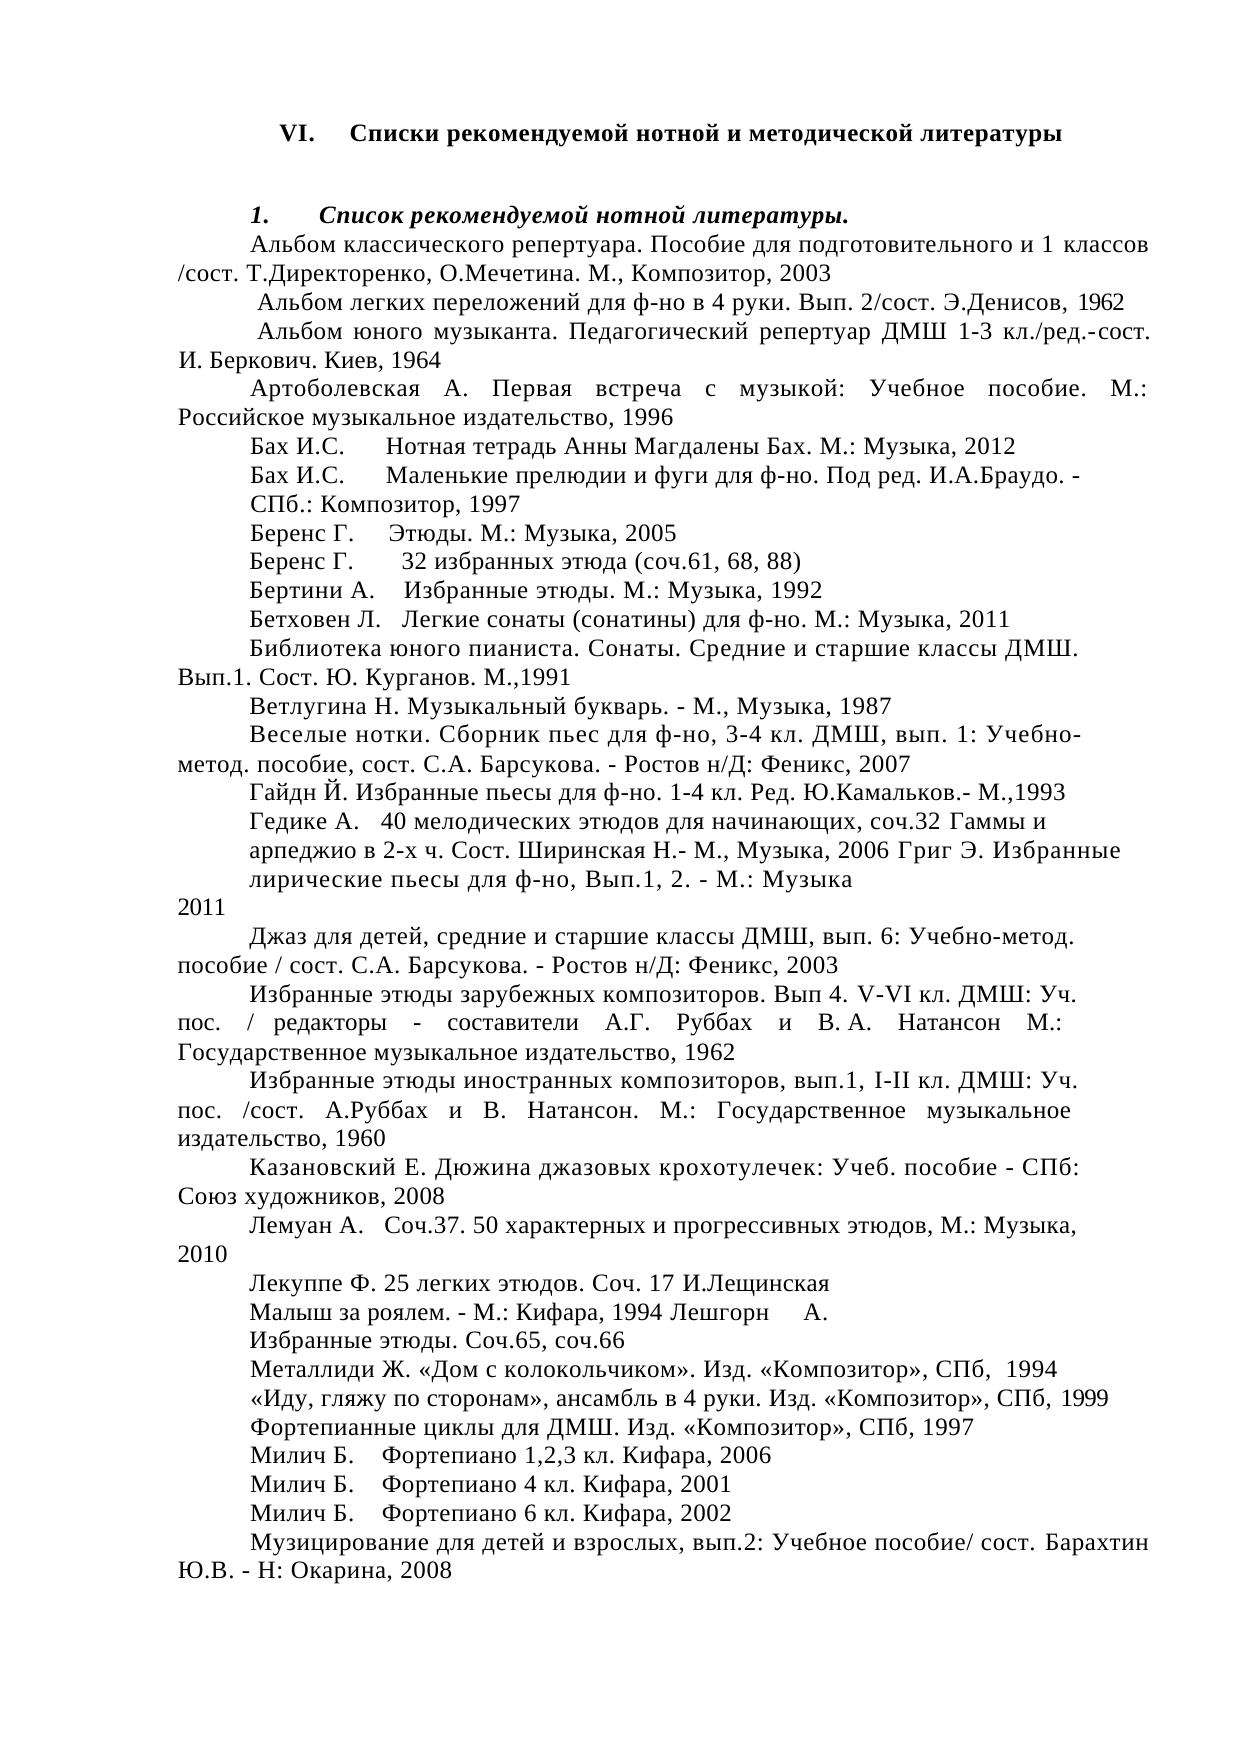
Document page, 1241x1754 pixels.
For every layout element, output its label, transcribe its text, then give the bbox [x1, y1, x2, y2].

text Бах И.С. Нотная тетрадь Анны Магдалены Бах. М.: Музыка, 2012 [250, 431, 1152, 460]
text Музицирование для детей и взрослых, вып.2: Учебное пособие/ сост. Барахтин Ю.В. - Н: Окарина, 2008 [178, 1527, 1149, 1584]
text 2011 [177, 892, 1152, 921]
text Государственное музыкальное издательство, 1962 [177, 1037, 1152, 1066]
text Беренс Г. 32 избранных этюда (соч.61, 68, 88) [249, 546, 1152, 575]
text Веселые нотки. Сборник пьес для ф-но, 3-4 кл. ДМШ, вып. 1: Учебно- [249, 719, 1152, 748]
text Металлиди Ж. «Дом с колокольчиком». Изд. «Композитор», СПб, 1994 [250, 1354, 1152, 1383]
text Джаз для детей, средние и старшие классы ДМШ, вып. 6: Учебно-метод. [249, 921, 1152, 950]
text Вып.1. Сост. Ю. Курганов. М.,1991 [177, 662, 1152, 691]
text 1. Список рекомендуемой нотной литературы. [250, 200, 1152, 229]
text Лекуппе Ф. 25 легких этюдов. Соч. 17 И.Лещинская Малыш за роялем. - М.: Кифара, 1994 Лешгорн А. Избранные этюды. Соч.65, соч.66 [249, 1268, 902, 1354]
text Ветлугина Н. Музыкальный букварь. - М., Музыка, 1987 [249, 691, 1152, 719]
text Лемуан А. Соч.37. 50 характерных и прогрессивных этюдов, М.: Музыка, [249, 1210, 1152, 1238]
text Фортепианные циклы для ДМШ. Изд. «Композитор», СПб, 1997 [250, 1412, 1152, 1440]
text Альбом классического репертуара. Пособие для подготовительного и 1 классов /сост. Т.Директоренко, О.Мечетина. М., Композитор, 2003 [178, 229, 1149, 287]
text пособие / сост. С.А. Барсукова. - Ростов н/Д: Феникс, 2003 [177, 950, 1152, 979]
text Альбом юного музыканта. Педагогический репертуар ДМШ 1-3 кл./ред.-сост. И. Беркович. Киев, 1964 [178, 316, 1151, 373]
text Альбом легких переложений для ф-но в 4 руки. Вып. 2/сост. Э.Денисов, 1962 [181, 287, 1150, 315]
text Бах И.С. Маленькие прелюдии и фуги для ф-но. Под ред. И.А.Браудо. - [250, 460, 1152, 489]
text Милич Б. Фортепиано 6 кл. Кифара, 2002 [250, 1498, 1152, 1527]
text 2010 [177, 1239, 1152, 1268]
text Библиотека юного пианиста. Сонаты. Средние и старшие классы ДМШ. [249, 633, 1152, 662]
text Артоболевская А. Первая встреча с музыкой: Учебное пособие. М.: Российское музыкальное издательство, 1996 [178, 373, 1149, 431]
text Милич Б. Фортепиано 1,2,3 кл. Кифара, 2006 [250, 1440, 1152, 1469]
text издательство, 1960 [177, 1123, 1152, 1152]
text Казановский Е. Дюжина джазовых крохотулечек: Учеб. пособие - СПб: [249, 1152, 1152, 1181]
text Бетховен Л. Легкие сонаты (сонатины) для ф-но. М.: Музыка, 2011 [249, 604, 1152, 633]
text Милич Б. Фортепиано 4 кл. Кифара, 2001 [250, 1469, 1152, 1498]
text «Иду, гляжу по сторонам», ансамбль в 4 руки. Изд. «Композитор», СПб, 1999 [181, 1383, 1152, 1412]
text СПб.: Композитор, 1997 [250, 489, 1152, 518]
text Избранные этюды иностранных композиторов, вып.1, I-II кл. ДМШ: Уч. [249, 1066, 1152, 1094]
text Беренс Г. Этюды. М.: Музыка, 2005 [250, 518, 1152, 546]
text Гайдн Й. Избранные пьесы для ф-но. 1-4 кл. Ред. Ю.Камальков.- М.,1993 Гедике А. 40 мелодических этюдов для начинающих, соч.32 Гаммы и арпеджио в 2-х ч. Сост. Ширинская Н.- М., Музыка, 2006 Григ Э. Избранные лирические пьесы для ф-но, Вып.1, 2. - М.: Музыка [249, 777, 1152, 892]
text Союз художников, 2008 [178, 1181, 1152, 1210]
text Бертини А. Избранные этюды. М.: Музыка, 1992 [249, 575, 1152, 604]
text Избранные этюды зарубежных композиторов. Вып 4. V-VI кл. ДМШ: Уч. [249, 979, 1152, 1007]
text пос. / редакторы - составители А.Г. Руббах и В. А. Натансон М.: [177, 1007, 1152, 1036]
text метод. пособие, сост. С.А. Барсукова. - Ростов н/Д: Феникс, 2007 [177, 749, 1152, 777]
text VI. Списки рекомендуемой нотной и методической литературы [279, 118, 1152, 147]
text пос. /сост. А.Руббах и В. Натансон. М.: Государственное музыкальное [177, 1095, 1152, 1123]
